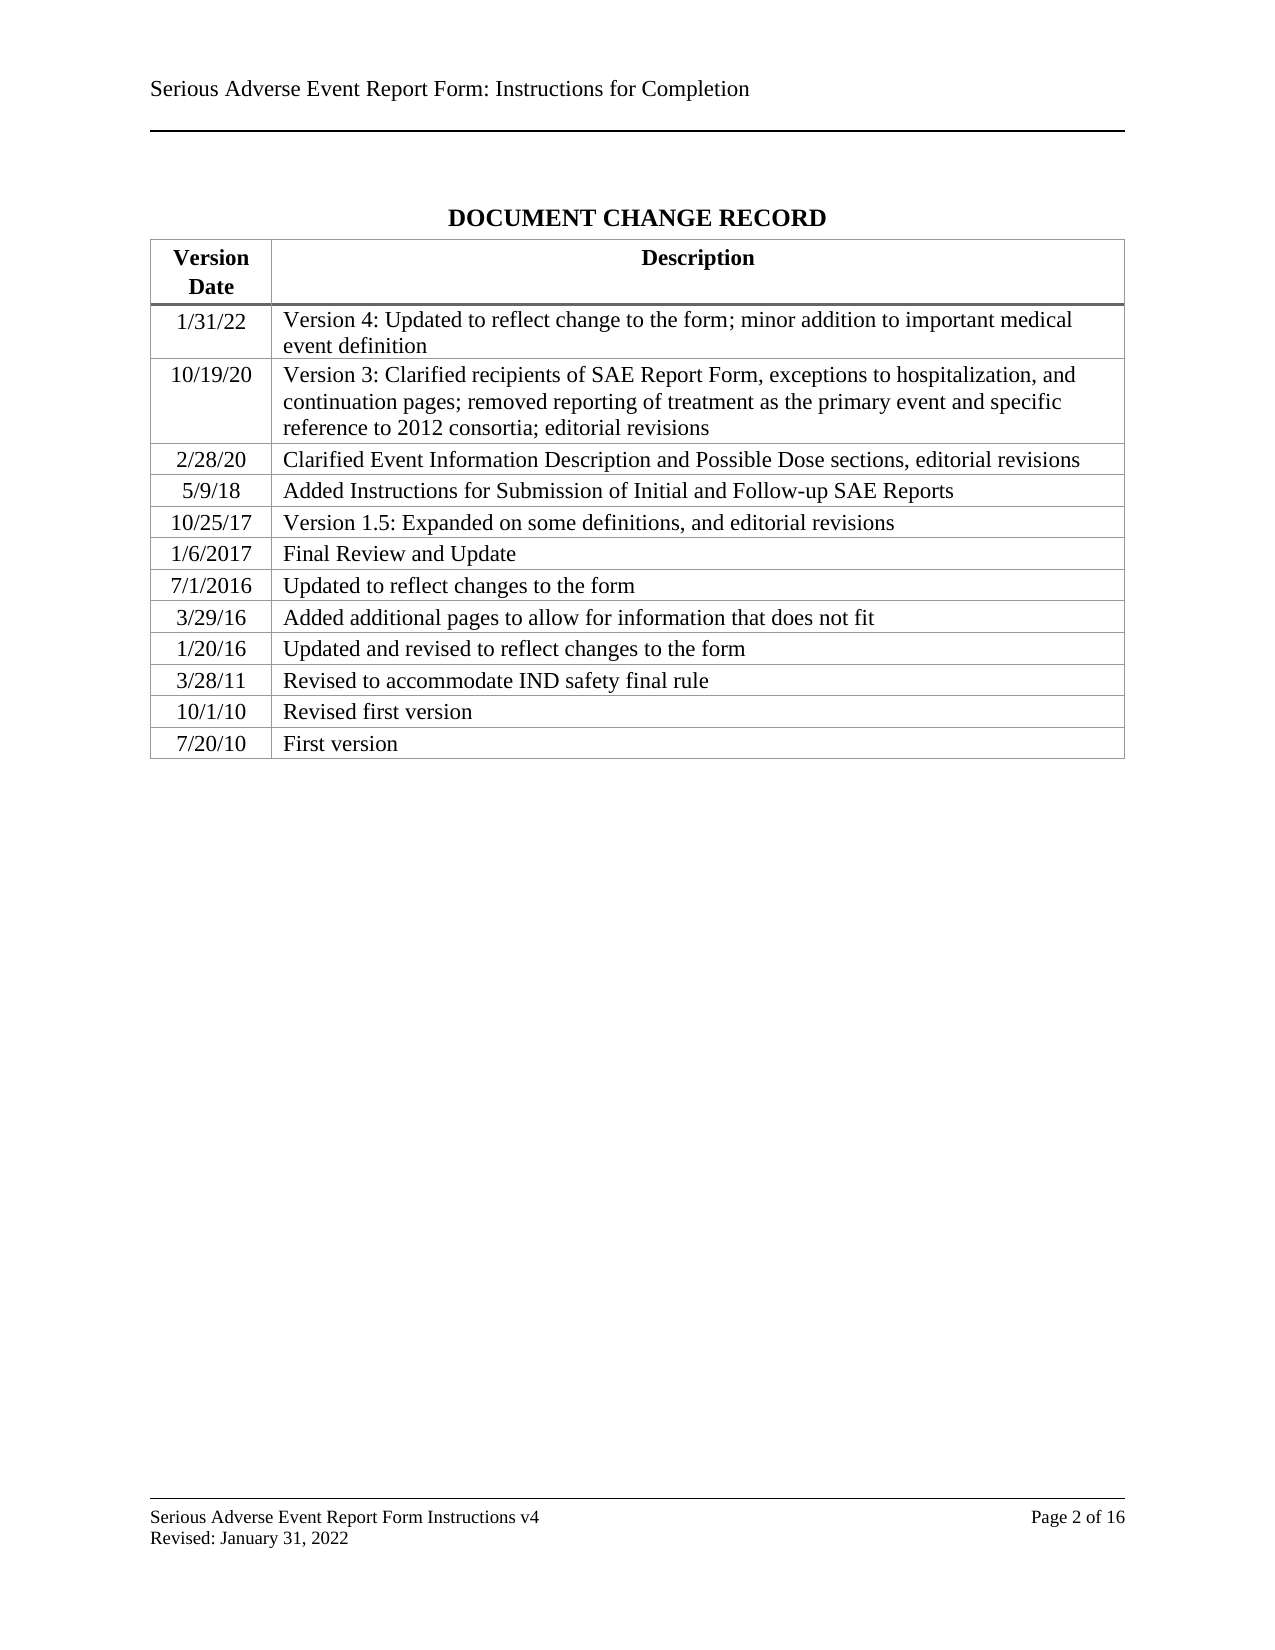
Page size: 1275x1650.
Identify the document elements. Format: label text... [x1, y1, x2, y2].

table_cell 10/1/10 [151, 696, 271, 727]
table_cell Revised first version [272, 696, 1124, 727]
table_header Description [272, 240, 1124, 302]
table_cell Version 4: Updated to reflect change to the form; minor addition to important medical event definition [272, 306, 1124, 358]
table_cell First version [272, 728, 1124, 758]
table_cell Updated to reflect changes to the form [272, 570, 1124, 600]
table_cell 7/1/2016 [151, 570, 271, 600]
table_cell 1/20/16 [151, 633, 271, 663]
table_cell Updated and revised to reflect changes to the form [272, 633, 1124, 663]
table_cell Version 3: Clarified recipients of SAE Report Form, exceptions to hospitalization, and continuation pages; removed reporting of treatment as the primary event and specific reference to 2012 consortia; editorial revisions [272, 359, 1124, 443]
table_cell 2/28/20 [151, 444, 271, 474]
title Document Change Record [150, 203, 1125, 233]
table_cell 10/19/20 [151, 359, 271, 443]
table_cell Clarified Event Information Description and Possible Dose sections, editorial revisions [272, 444, 1124, 474]
table_cell Added Instructions for Submission of Initial and Follow-up SAE Reports [272, 475, 1124, 506]
table_cell 7/20/10 [151, 728, 271, 758]
table_cell 5/9/18 [151, 475, 271, 506]
table_cell Revised to accommodate IND safety final rule [272, 665, 1124, 695]
table_cell Added additional pages to allow for information that does not fit [272, 601, 1124, 632]
table_cell 10/25/17 [151, 507, 271, 537]
table_cell 1/31/22 [151, 306, 271, 358]
table_cell 3/28/11 [151, 665, 271, 695]
table_header Version Date [151, 240, 271, 302]
table_cell Version 1.5: Expanded on some definitions, and editorial revisions [272, 507, 1124, 537]
table_cell Final Review and Update [272, 538, 1124, 569]
table_cell 3/29/16 [151, 601, 271, 632]
table_cell 1/6/2017 [151, 538, 271, 569]
